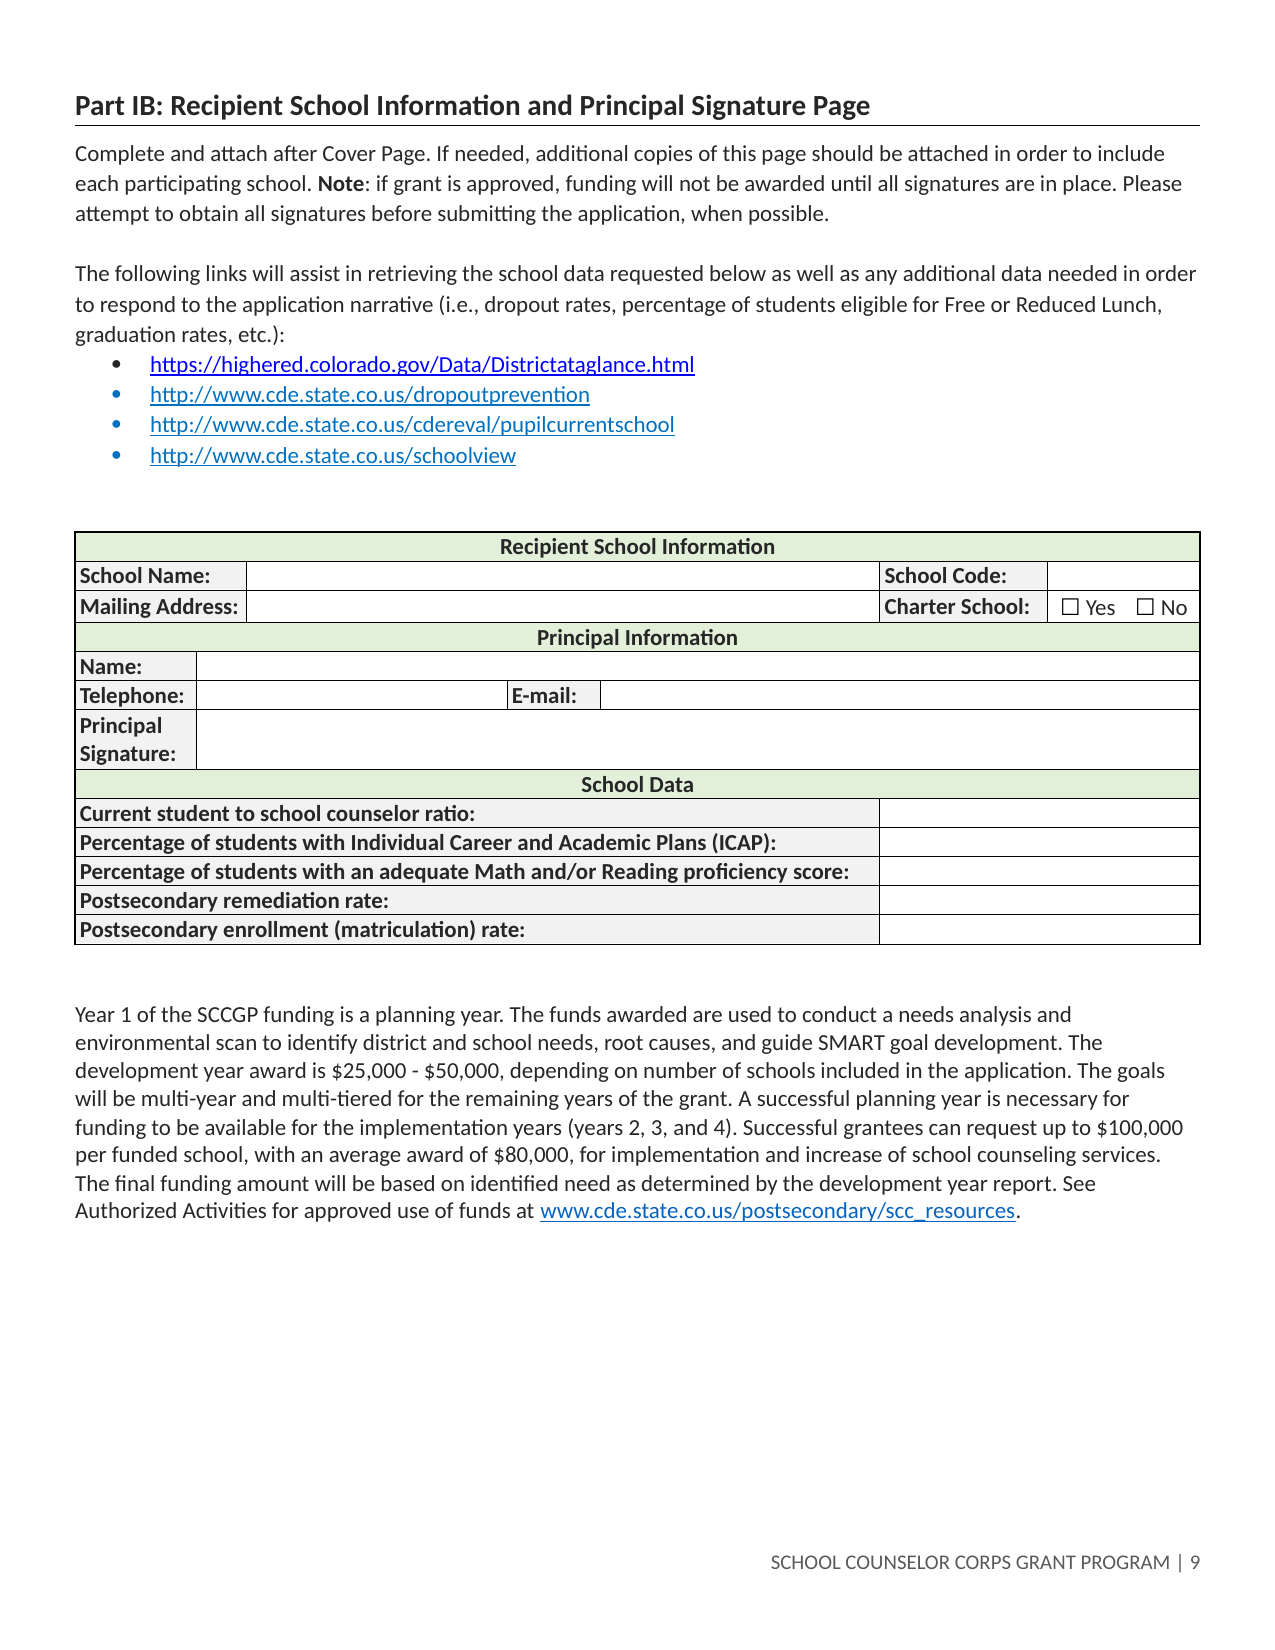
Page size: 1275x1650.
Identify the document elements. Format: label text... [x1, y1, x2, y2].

list http://www.cde.state.co.us/cdereval/pupilcurrentschool [112, 411, 1200, 439]
table_cell School Data [76, 770, 1199, 798]
text Year 1 of the SCCGP funding is a planning year. The funds awarded are used to conduct a needs analysis and environmental scan to identify district and school needs, root causes, and guide SMART goal development. The development year award is $25,000 - $50,000, depending on number of schools included in the application. The goals will be multi-year and multi-tiered for the remaining years of the grant. A successful planning year is necessary for funding to be available for the implementation years (years 2, 3, and 4). Successful grantees can request up to $100,000 per funded school, with an average award of $80,000, for implementation and increase of school counseling services. The final funding amount will be based on identified need as determined by the development year report. See Authorized Activities for approved use of funds at www.cde.state.co.us/postsecondary/scc_resources. [75, 1001, 1200, 1225]
table_cell [601, 681, 1199, 709]
table_header Recipient School Information [76, 533, 1199, 561]
table_cell Current student to school counselor ratio: [76, 799, 879, 827]
table_cell School Code: [880, 562, 1047, 589]
table_cell [197, 652, 1199, 680]
table_cell [197, 710, 1199, 769]
table_cell Principal Signature: [76, 710, 196, 769]
table_cell Telephone: [76, 681, 196, 709]
table_cell Percentage of students with Individual Career and Academic Plans (ICAP): [76, 828, 879, 856]
table_cell [880, 886, 1199, 914]
table_cell [1048, 562, 1199, 589]
table_cell [880, 915, 1199, 943]
table_cell Postsecondary enrollment (matriculation) rate: [76, 915, 879, 943]
list http://www.cde.state.co.us/dropoutprevention [112, 380, 1200, 408]
table_cell Postsecondary remediation rate: [76, 886, 879, 914]
table_cell [247, 562, 879, 589]
table_cell [880, 799, 1199, 827]
table_cell E-mail: [508, 681, 600, 709]
table_cell Mailing Address: [76, 591, 246, 622]
text The following links will assist in retrieving the school data requested below as well as any additional data needed in order to respond to the application narrative (i.e., dropout rates, percentage of students eligible for Free or Reduced Lunch, graduation rates, etc.): [75, 259, 1200, 348]
text Complete and attach after Cover Page. If needed, additional copies of this page should be attached in order to include each participating school. Note: if grant is approved, funding will not be awarded until all signatures are in place. Please attempt to obtain all signatures before submitting the application, when possible. [75, 139, 1200, 227]
list http://www.cde.state.co.us/schoolview [112, 441, 1200, 469]
list https://highered.colorado.gov/Data/Districtataglance.html [112, 350, 1200, 378]
table_cell [247, 591, 879, 622]
table_cell Name: [76, 652, 196, 680]
table_cell Yes No [1048, 591, 1199, 622]
table_cell Charter School: [880, 591, 1047, 622]
subtitle Part IB: Recipient School Information and Principal Signature Page [75, 87, 1200, 125]
table_cell [880, 828, 1199, 856]
table_cell School Name: [76, 562, 246, 589]
table_cell Principal Information [76, 623, 1199, 651]
table_cell [197, 681, 507, 709]
table_cell [880, 857, 1199, 885]
table_cell Percentage of students with an adequate Math and/or Reading proficiency score: [76, 857, 879, 885]
